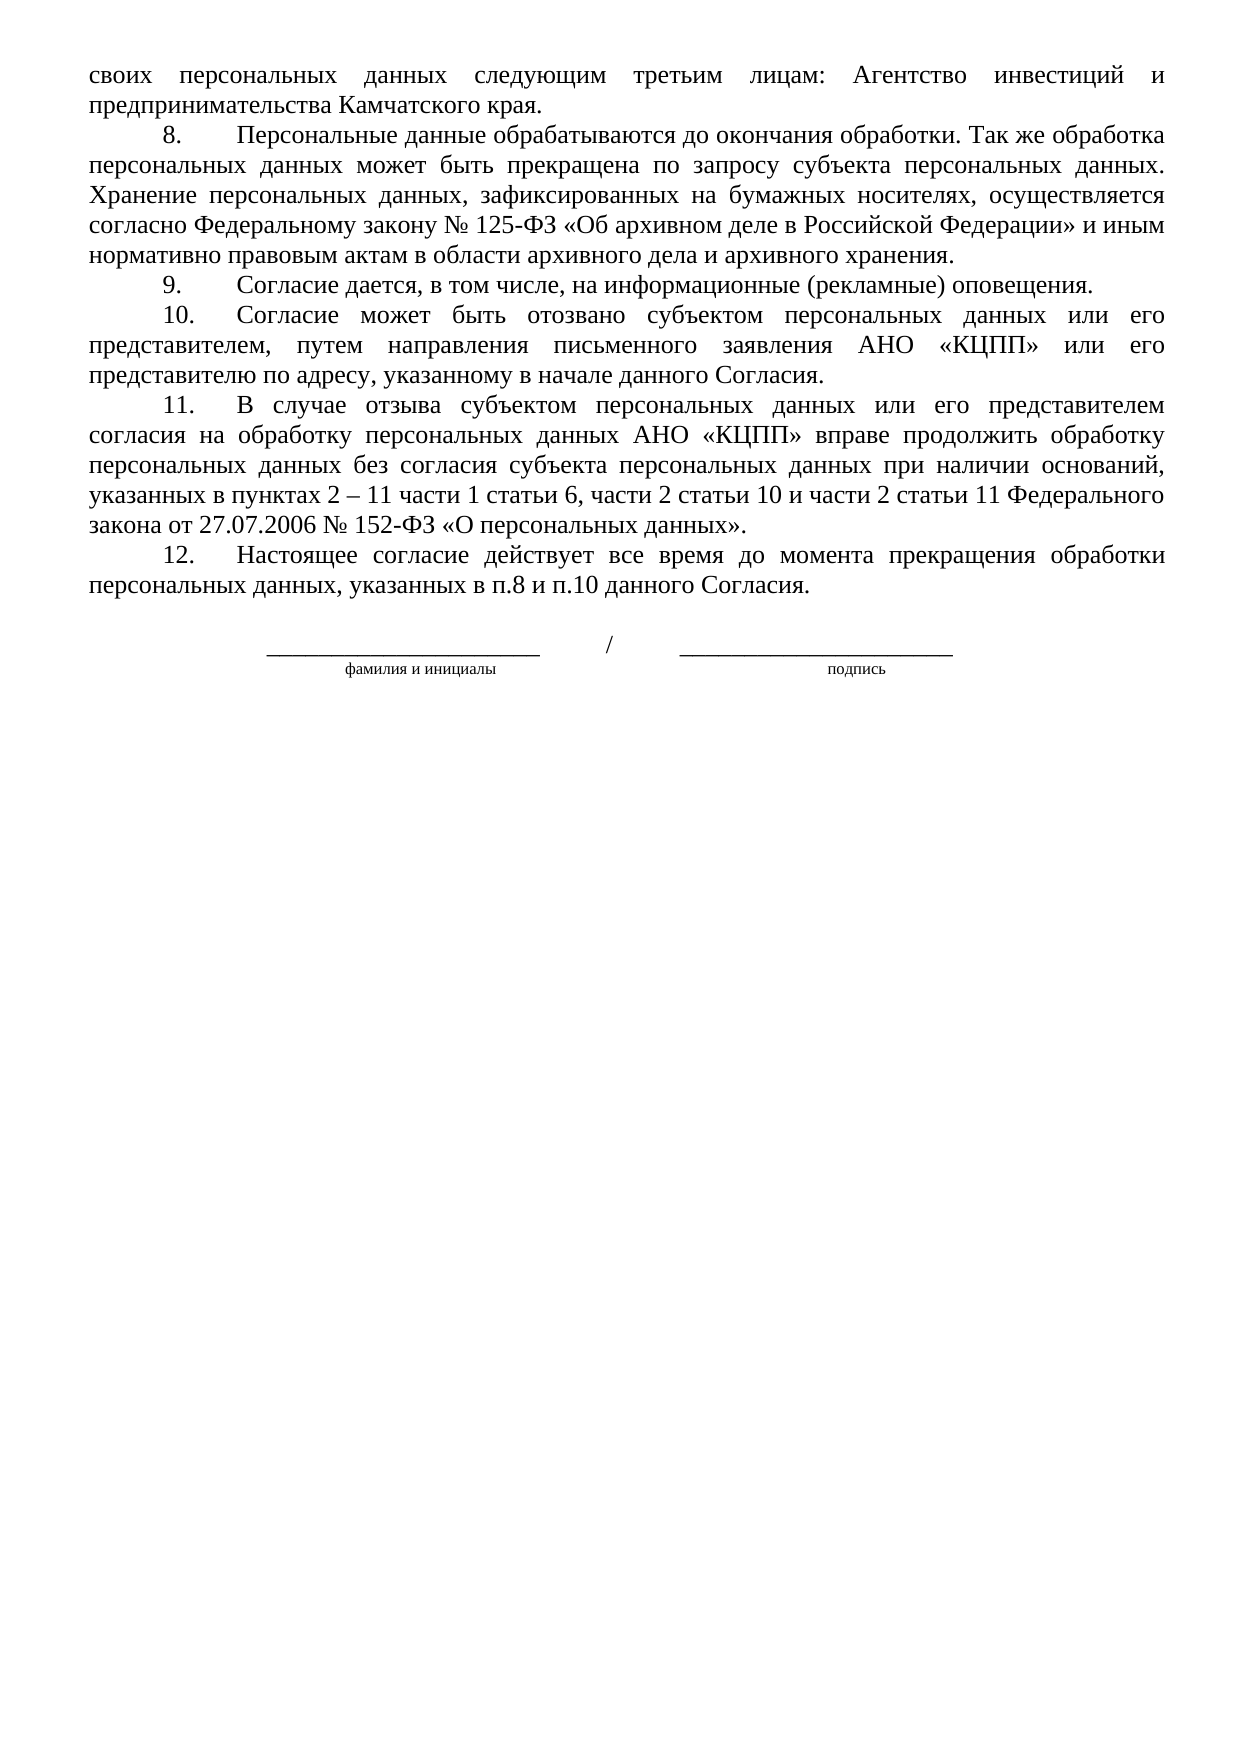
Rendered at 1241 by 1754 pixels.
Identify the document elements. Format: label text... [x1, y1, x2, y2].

text 12. Настоящее согласие действует все время до момента прекращения обработки персональных данных, указанных в п.8 и п.10 данного Согласия. [89, 539, 1166, 599]
text 9. Согласие дается, в том числе, на информационные (рекламные) оповещения. [89, 269, 1166, 299]
text _____________________ / _____________________ [89, 629, 1166, 659]
text 11. В случае отзыва субъектом персональных данных или его представителем согласия на обработку персональных данных АНО «КЦПП» вправе продолжить обработку персональных данных без согласия субъекта персональных данных при наличии оснований, указанных в пунктах 2 – 11 части 1 статьи 6, части 2 статьи 10 и части 2 статьи 11 Федерального закона от 27.07.2006 № 152-ФЗ «О персональных данных». [89, 389, 1166, 539]
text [89, 59, 1166, 119]
text 10. Согласие может быть отозвано субъектом персональных данных или его представителем, путем направления письменного заявления АНО «КЦПП» или его представителю по адресу, указанному в начале данного Согласия. [89, 299, 1166, 389]
text фамилия и инициалы подпись [89, 659, 1166, 678]
text 8. Персональные данные обрабатываются до окончания обработки. Так же обработка персональных данных может быть прекращена по запросу субъекта персональных данных. Хранение персональных данных, зафиксированных на бумажных носителях, осуществляется согласно Федеральному закону № 125-ФЗ «Об архивном деле в Российской Федерации» и иным нормативно правовым актам в области архивного дела и архивного хранения. [89, 119, 1166, 269]
